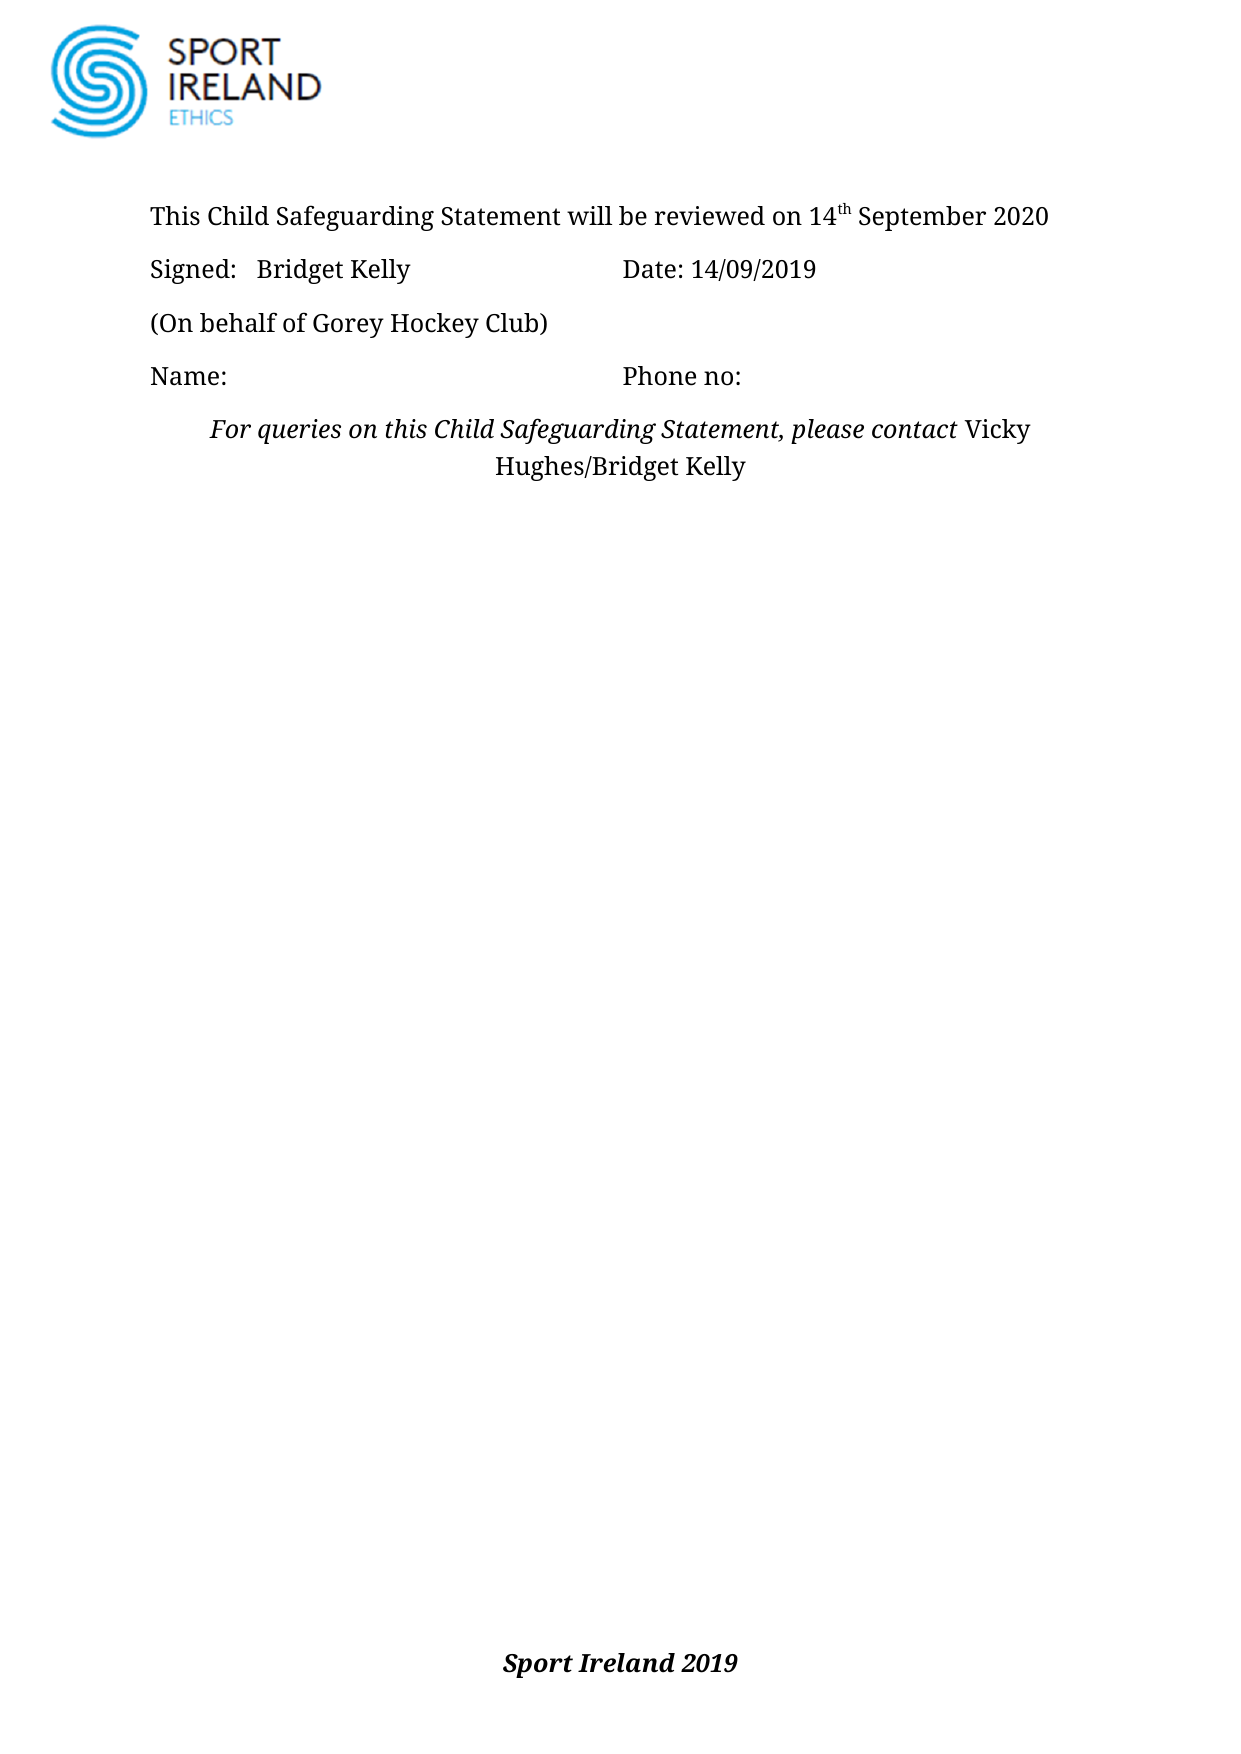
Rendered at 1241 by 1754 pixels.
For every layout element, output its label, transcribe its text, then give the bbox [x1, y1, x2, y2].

picture [43, 7, 336, 143]
text (On behalf of Gorey Hockey Club) [150, 305, 1090, 339]
text Name: Phone no: [150, 359, 1090, 393]
text This Child Safeguarding Statement will be reviewed on 14th September 2020 [150, 198, 1090, 232]
text Signed: Bridget Kelly Date: 14/09/2019 [150, 252, 1090, 286]
text For queries on this Child Safeguarding Statement, please contact Vicky Hughes/Bridget Kelly [150, 412, 1090, 483]
